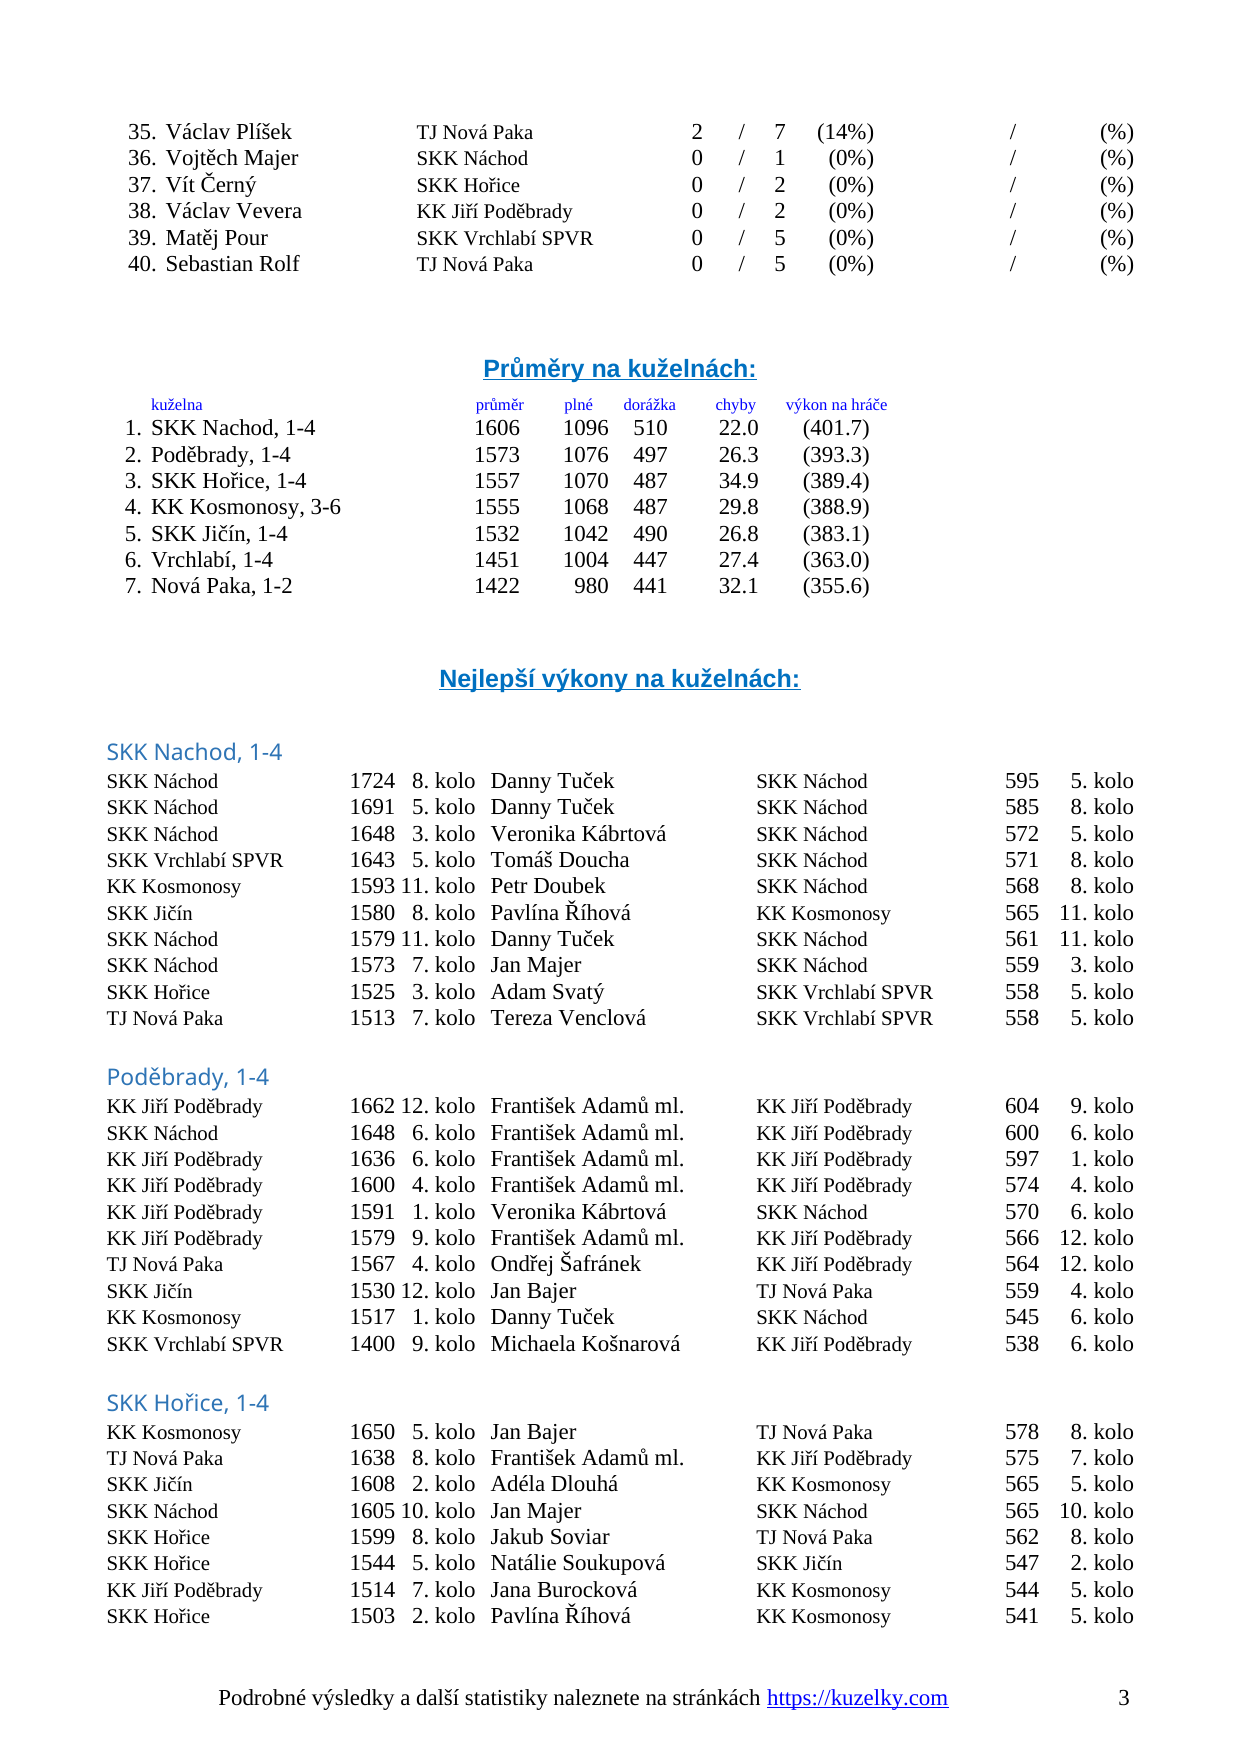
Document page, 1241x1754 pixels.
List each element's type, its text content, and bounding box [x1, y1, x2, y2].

text 39. Matěj Pour SKK Vrchlabí SPVR 0 / 5 (0%) / (%) [106, 223, 1134, 250]
text 1. SKK Nachod, 1-4 1606 1096 510 22.0 (401.7) [106, 414, 1134, 441]
subtitle SKK Nachod, 1-4 [106, 736, 1134, 767]
text KK Jiří Poděbrady 1600 4. kolo František Adamů ml. KK Jiří Poděbrady 574 4. kolo [106, 1171, 1134, 1198]
text 37. Vít Černý SKK Hořice 0 / 2 (0%) / (%) [106, 171, 1134, 197]
text KK Kosmonosy 1593 11. kolo Petr Doubek SKK Náchod 568 8. kolo [106, 872, 1134, 899]
text TJ Nová Paka 1638 8. kolo František Adamů ml. KK Jiří Poděbrady 575 7. kolo [106, 1444, 1134, 1470]
text SKK Náchod 1724 8. kolo Danny Tuček SKK Náchod 595 5. kolo [106, 767, 1134, 793]
text KK Jiří Poděbrady 1636 6. kolo František Adamů ml. KK Jiří Poděbrady 597 1. kolo [106, 1145, 1134, 1171]
text SKK Vrchlabí SPVR 1643 5. kolo Tomáš Doucha SKK Náchod 571 8. kolo [106, 846, 1134, 872]
text TJ Nová Paka 1513 7. kolo Tereza Venclová SKK Vrchlabí SPVR 558 5. kolo [106, 1004, 1134, 1031]
subtitle SKK Hořice, 1-4 [106, 1386, 1134, 1418]
text KK Jiří Poděbrady 1579 9. kolo František Adamů ml. KK Jiří Poděbrady 566 12. kolo [106, 1224, 1134, 1251]
text 40. Sebastian Rolf TJ Nová Paka 0 / 5 (0%) / (%) [106, 250, 1134, 276]
text 5. SKK Jičín, 1-4 1532 1042 490 26.8 (383.1) [106, 520, 1134, 546]
text kuželna průměr plné dorážka chyby výkon na hráče [106, 395, 1134, 414]
text KK Kosmonosy 1650 5. kolo Jan Bajer TJ Nová Paka 578 8. kolo [106, 1418, 1134, 1444]
subtitle Poděbrady, 1-4 [106, 1061, 1134, 1092]
text TJ Nová Paka 1567 4. kolo Ondřej Šafránek KK Jiří Poděbrady 564 12. kolo [106, 1251, 1134, 1277]
text SKK Hořice 1544 5. kolo Natálie Soukupová SKK Jičín 547 2. kolo [106, 1549, 1134, 1576]
text SKK Náchod 1579 11. kolo Danny Tuček SKK Náchod 561 11. kolo [106, 925, 1134, 952]
text SKK Jičín 1530 12. kolo Jan Bajer TJ Nová Paka 559 4. kolo [106, 1277, 1134, 1303]
text SKK Hořice 1599 8. kolo Jakub Soviar TJ Nová Paka 562 8. kolo [106, 1523, 1134, 1549]
text SKK Náchod 1573 7. kolo Jan Majer SKK Náchod 559 3. kolo [106, 952, 1134, 978]
text SKK Náchod 1648 6. kolo František Adamů ml. KK Jiří Poděbrady 600 6. kolo [106, 1119, 1134, 1145]
text 6. Vrchlabí, 1-4 1451 1004 447 27.4 (363.0) [106, 546, 1134, 572]
text 2. Poděbrady, 1-4 1573 1076 497 26.3 (393.3) [106, 441, 1134, 467]
text Průměry na kuželnách: [94, 354, 1145, 383]
text 36. Vojtěch Majer SKK Náchod 0 / 1 (0%) / (%) [106, 144, 1134, 171]
text KK Jiří Poděbrady 1591 1. kolo Veronika Kábrtová SKK Náchod 570 6. kolo [106, 1198, 1134, 1224]
text SKK Jičín 1580 8. kolo Pavlína Říhová KK Kosmonosy 565 11. kolo [106, 899, 1134, 925]
text SKK Náchod 1605 10. kolo Jan Majer SKK Náchod 565 10. kolo [106, 1497, 1134, 1523]
text KK Jiří Poděbrady 1514 7. kolo Jana Burocková KK Kosmonosy 544 5. kolo [106, 1576, 1134, 1602]
text 3. SKK Hořice, 1-4 1557 1070 487 34.9 (389.4) [106, 467, 1134, 493]
text SKK Hořice 1525 3. kolo Adam Svatý SKK Vrchlabí SPVR 558 5. kolo [106, 978, 1134, 1004]
text SKK Vrchlabí SPVR 1400 9. kolo Michaela Košnarová KK Jiří Poděbrady 538 6. kolo [106, 1329, 1134, 1356]
text 4. KK Kosmonosy, 3-6 1555 1068 487 29.8 (388.9) [106, 493, 1134, 520]
text 7. Nová Paka, 1-2 1422 980 441 32.1 (355.6) [106, 572, 1134, 599]
text SKK Hořice 1503 2. kolo Pavlína Říhová KK Kosmonosy 541 5. kolo [106, 1602, 1134, 1628]
text SKK Jičín 1608 2. kolo Adéla Dlouhá KK Kosmonosy 565 5. kolo [106, 1470, 1134, 1497]
text 38. Václav Vevera KK Jiří Poděbrady 0 / 2 (0%) / (%) [106, 197, 1134, 223]
text 35. Václav Plíšek TJ Nová Paka 2 / 7 (14%) / (%) [106, 118, 1134, 144]
text SKK Náchod 1648 3. kolo Veronika Kábrtová SKK Náchod 572 5. kolo [106, 820, 1134, 846]
text KK Kosmonosy 1517 1. kolo Danny Tuček SKK Náchod 545 6. kolo [106, 1303, 1134, 1329]
text Nejlepší výkony na kuželnách: [94, 664, 1145, 693]
text SKK Náchod 1691 5. kolo Danny Tuček SKK Náchod 585 8. kolo [106, 793, 1134, 820]
text KK Jiří Poděbrady 1662 12. kolo František Adamů ml. KK Jiří Poděbrady 604 9. kolo [106, 1092, 1134, 1119]
